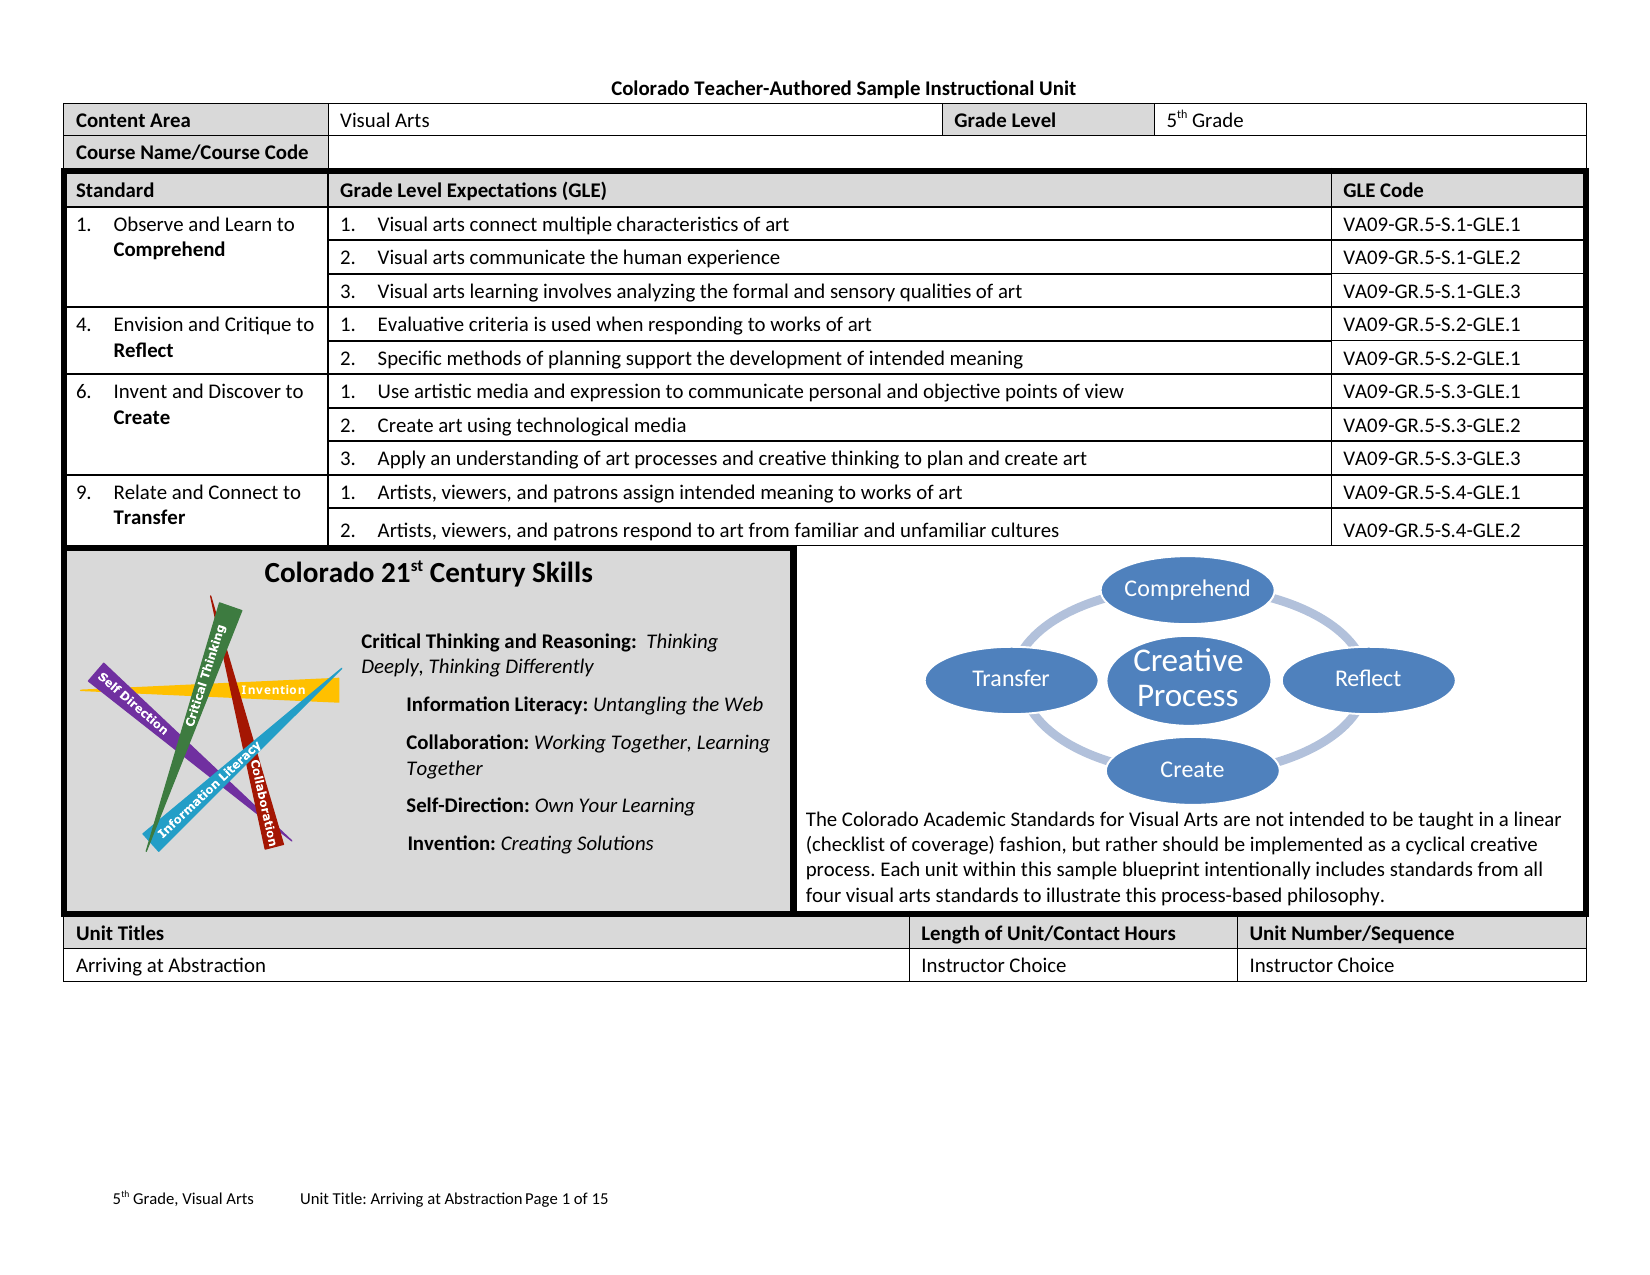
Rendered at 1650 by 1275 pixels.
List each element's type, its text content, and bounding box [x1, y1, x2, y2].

table_cell Length of Unit/Contact Hours [910, 917, 1237, 948]
table_cell Relate and Connect to Transfer [67, 476, 327, 545]
table_cell Standard [67, 174, 327, 206]
table_header Grade Level [943, 104, 1154, 135]
table_cell Visual arts communicate the human experience [329, 241, 1331, 273]
table_cell Evaluative criteria is used when responding to works of art [329, 308, 1331, 340]
table_cell Visual arts connect multiple characteristics of art [329, 208, 1331, 239]
table_cell Invent and Discover to Create [67, 375, 327, 474]
table_cell [329, 136, 1586, 168]
table_header Content Area [64, 104, 328, 135]
table_cell VA09-GR.5-S.1-GLE.2 [1332, 241, 1583, 273]
table_cell VA09-GR.5-S.2-GLE.1 [1332, 308, 1583, 340]
table_cell Use artistic media and expression to communicate personal and objective points of view [329, 375, 1331, 407]
table_cell VA09-GR.5-S.2-GLE.1 [1332, 341, 1583, 373]
table_cell VA09-GR.5-S.1-GLE.1 [1332, 208, 1583, 239]
table_cell Visual arts learning involves analyzing the formal and sensory qualities of art [329, 275, 1331, 306]
table_cell VA09-GR.5-S.4-GLE.1 [1332, 476, 1583, 507]
table_cell Arriving at Abstraction [64, 949, 909, 981]
table_cell Instructor Choice [1238, 949, 1586, 981]
table_cell Unit Titles [64, 917, 909, 948]
table_cell Artists, viewers, and patrons respond to art from familiar and unfamiliar cultures [329, 509, 1331, 545]
table_cell GLE Code [1332, 174, 1583, 206]
table_cell VA09-GR.5-S.4-GLE.2 [1332, 509, 1583, 545]
table_cell Envision and Critique to Reflect [67, 308, 327, 373]
table_cell VA09-GR.5-S.3-GLE.3 [1332, 442, 1583, 474]
table_cell Apply an understanding of art processes and creative thinking to plan and create art [329, 442, 1331, 474]
table_cell Unit Number/Sequence [1238, 917, 1586, 948]
table_cell Artists, viewers, and patrons assign intended meaning to works of art [329, 476, 1331, 507]
table_cell VA09-GR.5-S.3-GLE.1 [1332, 375, 1583, 407]
table_cell Instructor Choice [910, 949, 1237, 981]
table_header 5th Grade [1155, 104, 1586, 135]
table_cell Observe and Learn to Comprehend [67, 208, 327, 306]
table_cell Specific methods of planning support the development of intended meaning [329, 342, 1331, 373]
table_cell The Colorado Academic Standards for Visual Arts are not intended to be taught in a linear (checklist of coverage) fashion, but rather should be implemented as a cyclical creative process. Each unit within this sample blueprint intentionally includes standards from all four visual arts standards to illustrate this process-based philosophy. [797, 546, 1583, 911]
table_cell VA09-GR.5-S.1-GLE.3 [1332, 274, 1583, 306]
table_header Visual Arts [329, 104, 942, 135]
table_cell Grade Level Expectations (GLE) [329, 174, 1331, 206]
table_cell Create art using technological media [329, 409, 1331, 440]
table_cell Colorado 21st Century Skills Critical Thinking and Reasoning: Thinking Deeply, Thinking Differently Information Literacy: Untangling the Web Collaboration: Working Together, Learning Together Self-Direction: Own Your Learning Invention: Creating Solutions [67, 551, 790, 911]
table_cell Course Name/Course Code [64, 136, 328, 168]
table_cell VA09-GR.5-S.3-GLE.2 [1332, 409, 1583, 440]
